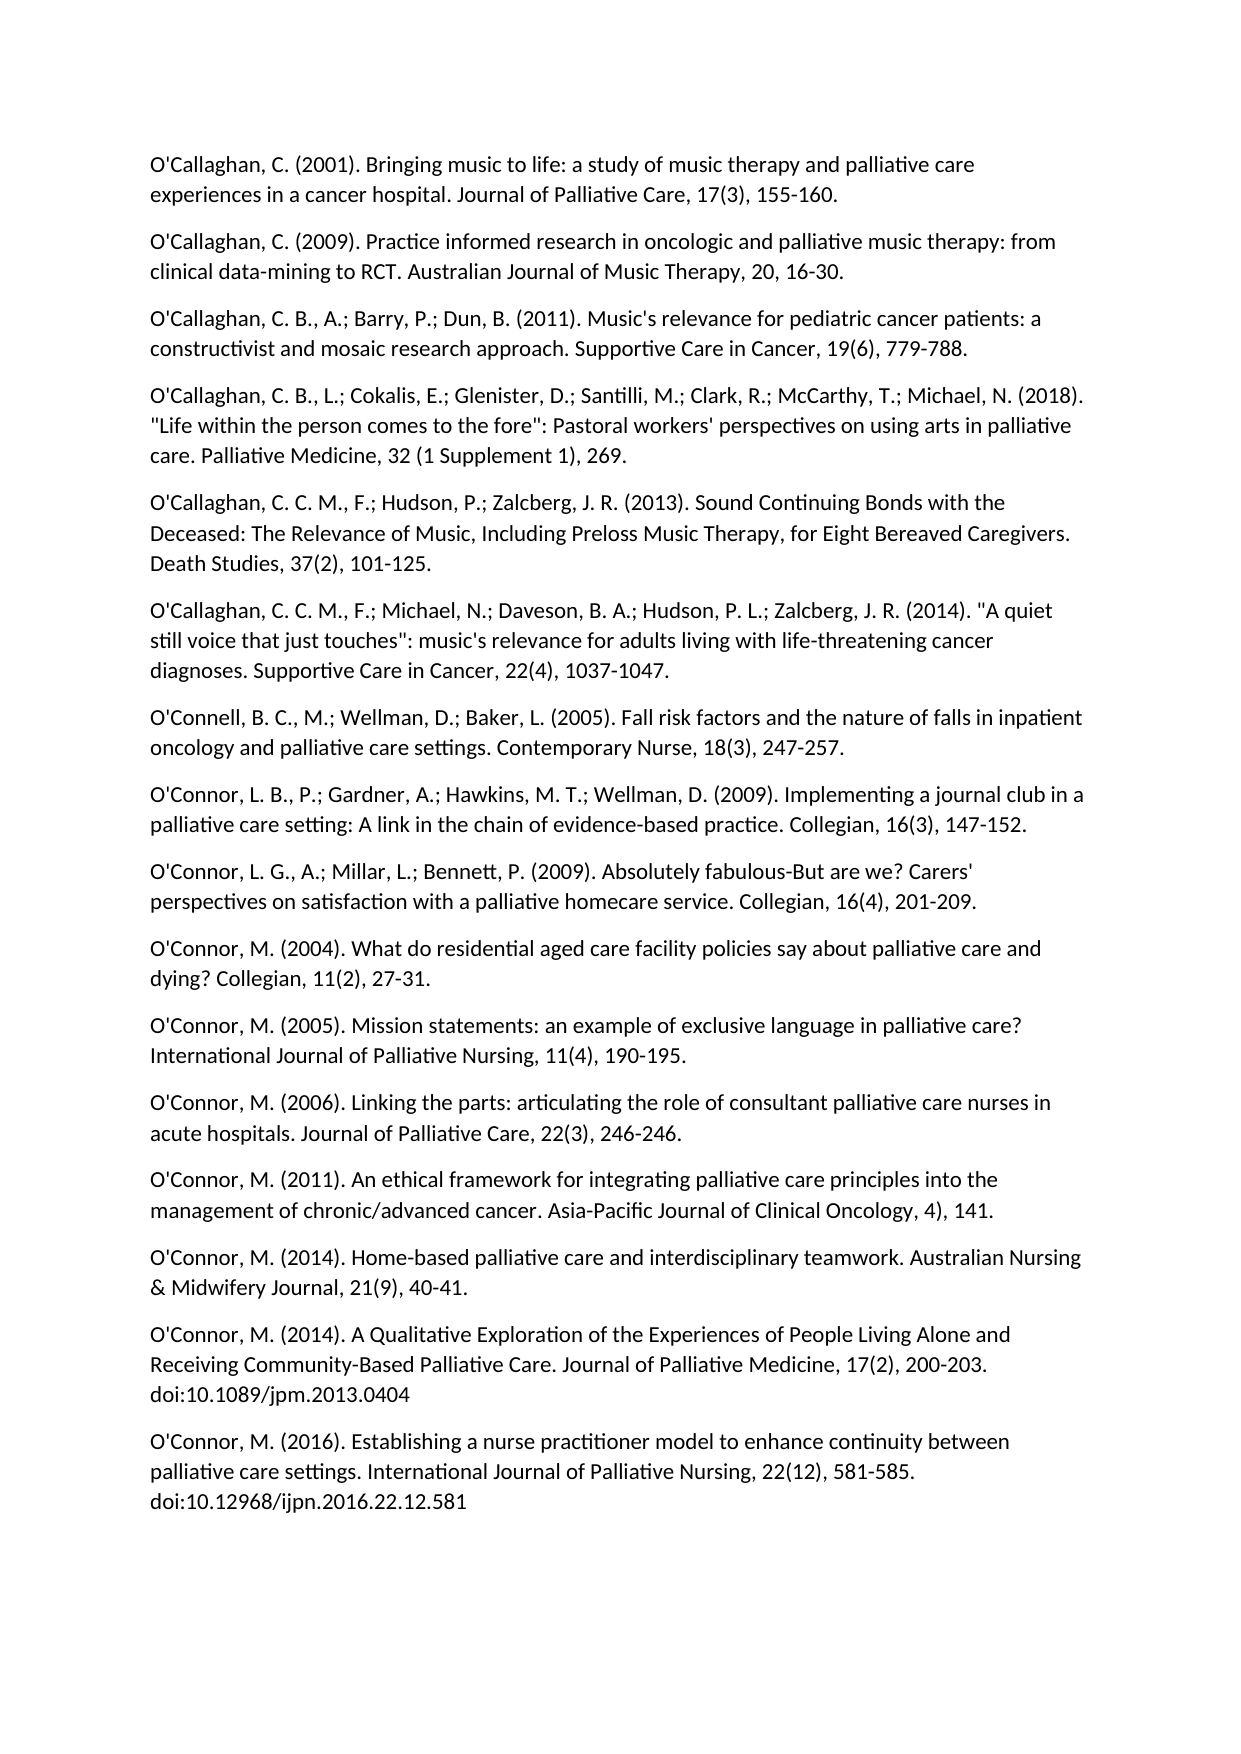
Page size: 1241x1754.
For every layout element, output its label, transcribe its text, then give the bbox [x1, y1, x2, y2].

text O'Callaghan, C. C. M., F.; Michael, N.; Daveson, B. A.; Hudson, P. L.; Zalcberg, J. R. (2014). "A quiet still voice that just touches": music's relevance for adults living with life-threatening cancer diagnoses. Supportive Care in Cancer, 22(4), 1037-1047. [150, 596, 1090, 684]
text O'Connor, L. G., A.; Millar, L.; Bennett, P. (2009). Absolutely fabulous-But are we? Carers' perspectives on satisfaction with a palliative homecare service. Collegian, 16(4), 201-209. [150, 857, 1090, 916]
text O'Callaghan, C. (2009). Practice informed research in oncologic and palliative music therapy: from clinical data-mining to RCT. Australian Journal of Music Therapy, 20, 16-30. [150, 227, 1090, 285]
text O'Callaghan, C. B., A.; Barry, P.; Dun, B. (2011). Music's relevance for pediatric cancer patients: a constructivist and mosaic research approach. Supportive Care in Cancer, 19(6), 779-788. [150, 304, 1090, 362]
text O'Callaghan, C. (2001). Bringing music to life: a study of music therapy and palliative care experiences in a cancer hospital. Journal of Palliative Care, 17(3), 155-160. [150, 150, 1090, 208]
text O'Connor, M. (2006). Linking the parts: articulating the role of consultant palliative care nurses in acute hospitals. Journal of Palliative Care, 22(3), 246-246. [150, 1088, 1090, 1147]
text O'Connor, L. B., P.; Gardner, A.; Hawkins, M. T.; Wellman, D. (2009). Implementing a journal club in a palliative care setting: A link in the chain of evidence-based practice. Collegian, 16(3), 147-152. [150, 780, 1090, 838]
text O'Connor, M. (2005). Mission statements: an example of exclusive language in palliative care? International Journal of Palliative Nursing, 11(4), 190-195. [150, 1011, 1090, 1070]
text O'Connor, M. (2004). What do residential aged care facility policies say about palliative care and dying? Collegian, 11(2), 27-31. [150, 934, 1090, 993]
text O'Connor, M. (2014). Home-based palliative care and interdisciplinary teamwork. Australian Nursing & Midwifery Journal, 21(9), 40-41. [150, 1243, 1090, 1301]
text O'Connor, M. (2011). An ethical framework for integrating palliative care principles into the management of chronic/advanced cancer. Asia-Pacific Journal of Clinical Oncology, 4), 141. [150, 1166, 1090, 1224]
text O'Callaghan, C. B., L.; Cokalis, E.; Glenister, D.; Santilli, M.; Clark, R.; McCarthy, T.; Michael, N. (2018). "Life within the person comes to the fore": Pastoral workers' perspectives on using arts in palliative care. Palliative Medicine, 32 (1 Supplement 1), 269. [150, 381, 1090, 470]
text O'Connor, M. (2014). A Qualitative Exploration of the Experiences of People Living Alone and Receiving Community-Based Palliative Care. Journal of Palliative Medicine, 17(2), 200-203. doi:10.1089/jpm.2013.0404 [150, 1320, 1090, 1408]
text O'Connell, B. C., M.; Wellman, D.; Baker, L. (2005). Fall risk factors and the nature of falls in inpatient oncology and palliative care settings. Contemporary Nurse, 18(3), 247-257. [150, 703, 1090, 761]
text O'Callaghan, C. C. M., F.; Hudson, P.; Zalcberg, J. R. (2013). Sound Continuing Bonds with the Deceased: The Relevance of Music, Including Preloss Music Therapy, for Eight Bereaved Caregivers. Death Studies, 37(2), 101-125. [150, 488, 1090, 577]
text O'Connor, M. (2016). Establishing a nurse practitioner model to enhance continuity between palliative care settings. International Journal of Palliative Nursing, 22(12), 581-585. doi:10.12968/ijpn.2016.22.12.581 [150, 1427, 1090, 1516]
